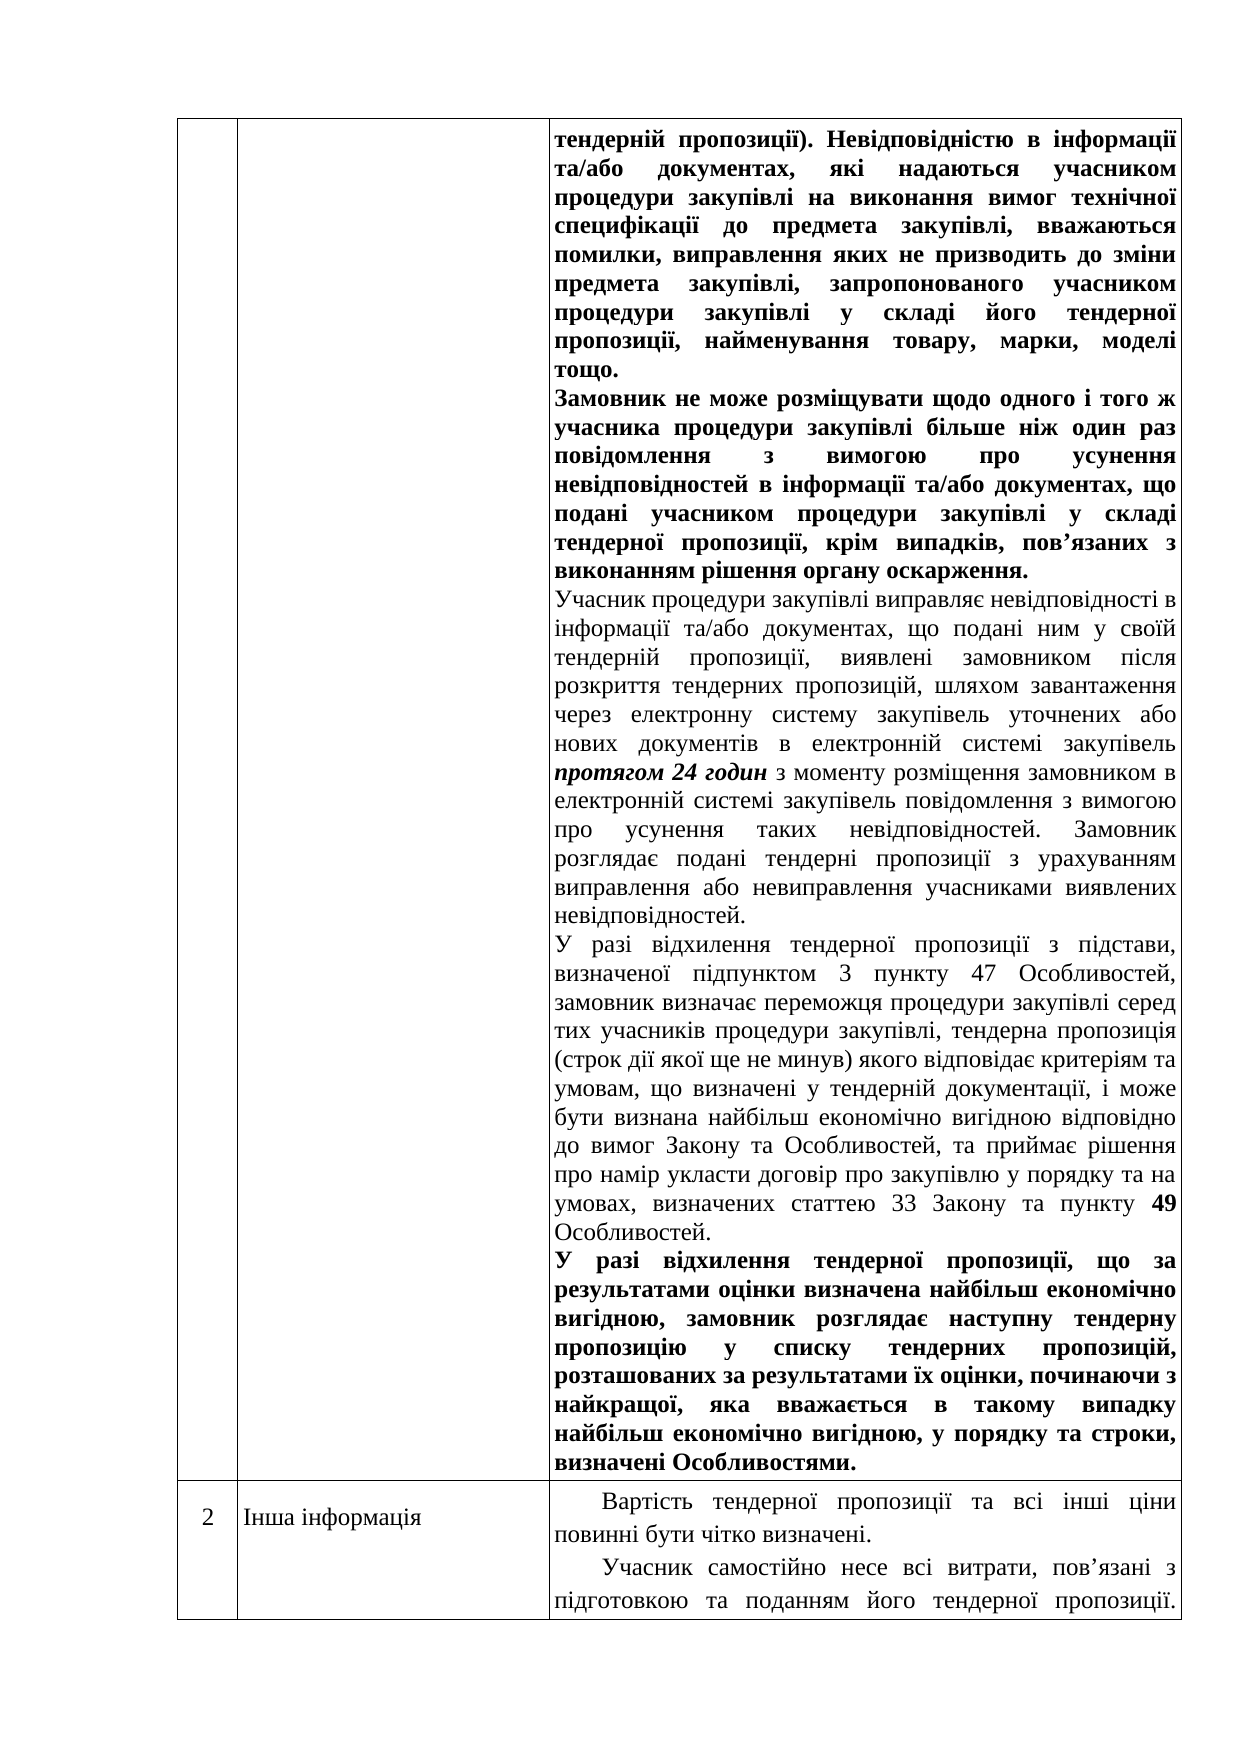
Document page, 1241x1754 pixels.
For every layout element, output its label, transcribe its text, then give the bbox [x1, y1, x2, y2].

table_cell 1 [178, 119, 237, 1480]
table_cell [550, 119, 1181, 1480]
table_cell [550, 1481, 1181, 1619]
table_cell Інша інформація [238, 1481, 549, 1619]
table_cell 2 [178, 1481, 237, 1619]
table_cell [238, 119, 549, 1480]
